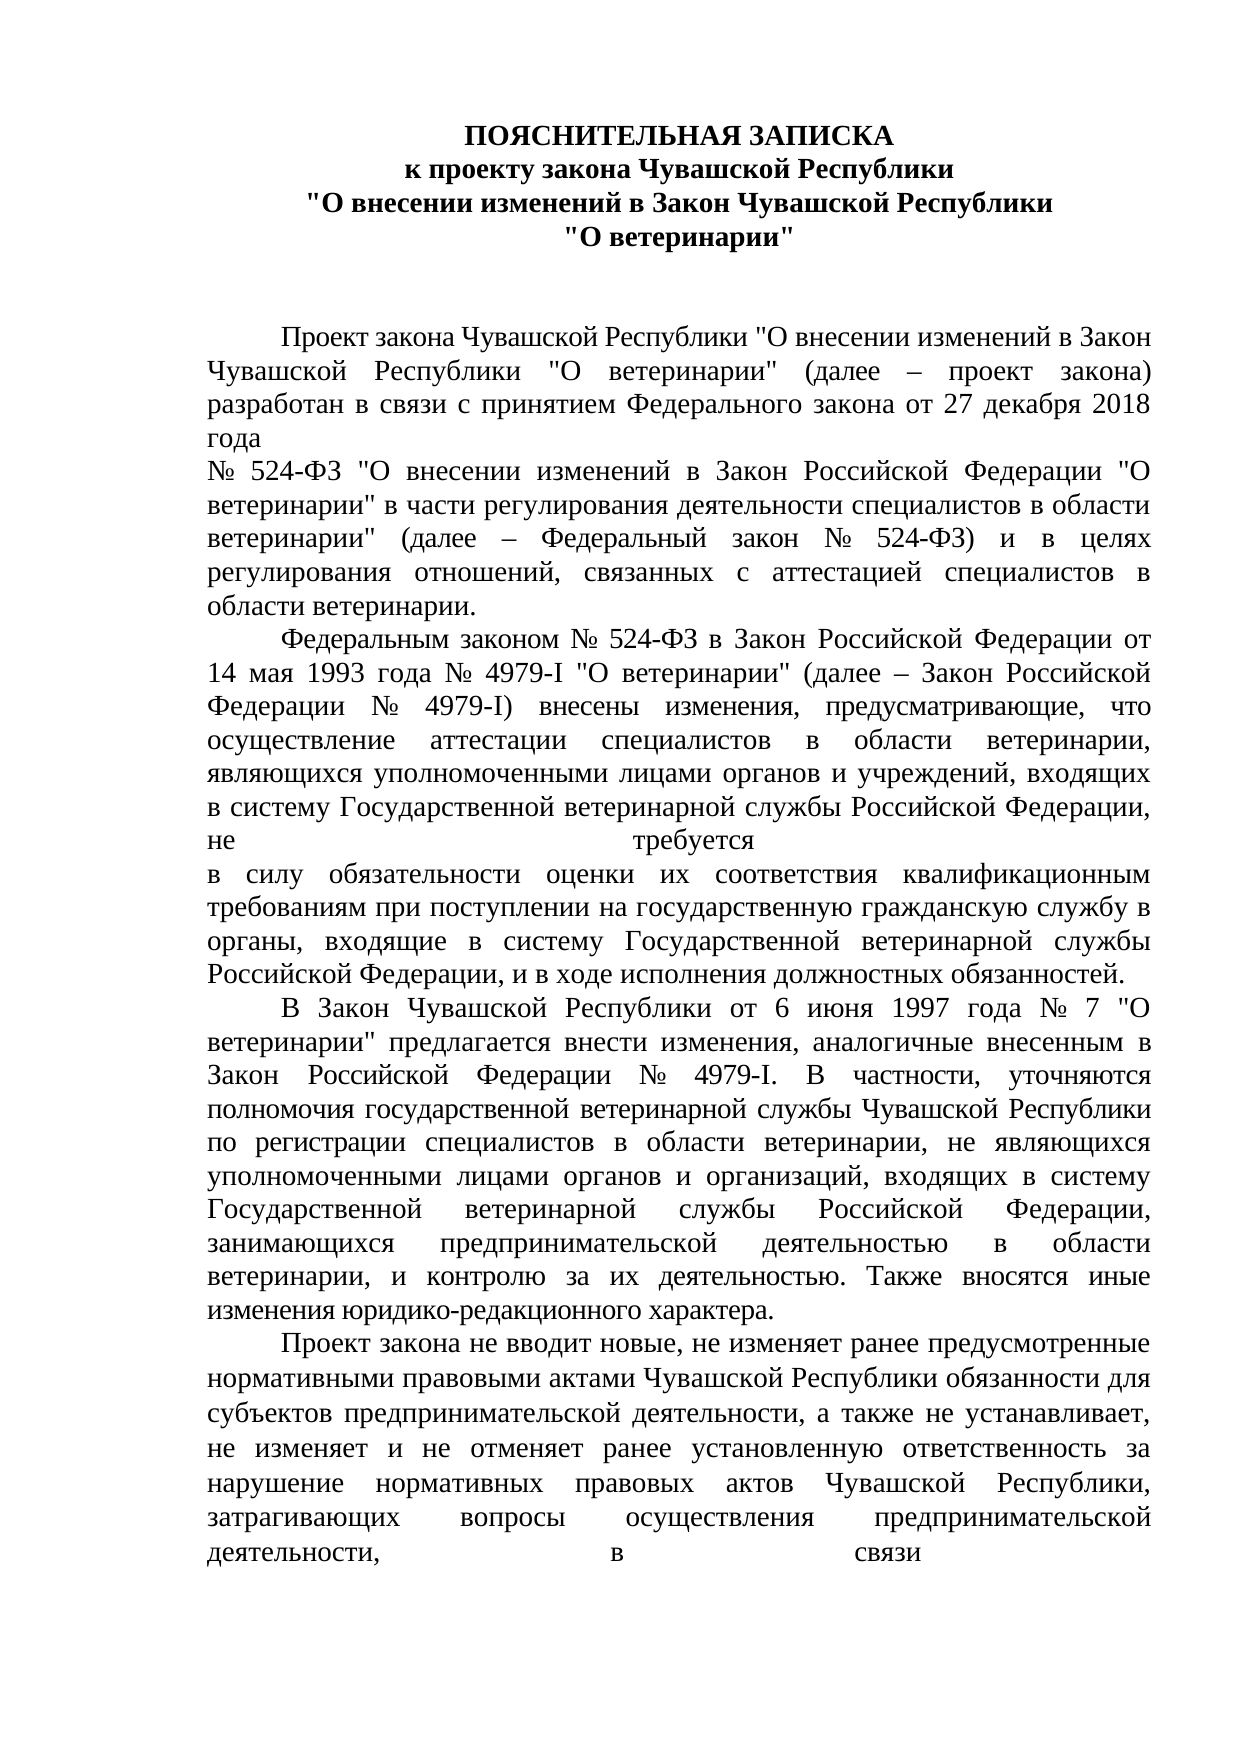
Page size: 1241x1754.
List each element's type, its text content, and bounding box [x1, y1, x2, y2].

text Проект закона Чувашской Республики "О внесении изменений в Закон Чувашской Республики "О ветеринарии" (далее – проект закона) разработан в связи с принятием Федерального закона от 27 декабря 2018 года № 524-ФЗ "О внесении изменений в Закон Российской Федерации "О ветеринарии" в части регулирования деятельности специалистов в области ветеринарии" (далее – Федеральный закон № 524-ФЗ) и в целях регулирования отношений, связанных с аттестацией специалистов в области ветеринарии. [207, 319, 1152, 621]
text "О ветеринарии" [207, 219, 1152, 252]
text В Закон Чувашской Республики от 6 июня 1997 года № 7 "О ветеринарии" предлагается внести изменения, аналогичные внесенным в Закон Российской Федерации № 4979-I. В частности, уточняются полномочия государственной ветеринарной службы Чувашской Республики по регистрации специалистов в области ветеринарии, не являющихся уполномоченными лицами органов и организаций, входящих в систему Государственной ветеринарной службы Российской Федерации, занимающихся предпринимательской деятельностью в области ветеринарии, и контролю за их деятельностью. Также вносятся иные изменения юридико-редакционного характера. [207, 990, 1152, 1326]
text к проекту закона Чувашской Республики [207, 152, 1152, 185]
text ПОЯСНИТЕЛЬНАЯ ЗАПИСКА [207, 118, 1152, 152]
text "О внесении изменений в Закон Чувашской Республики [207, 185, 1152, 219]
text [207, 1326, 1152, 1568]
text Федеральным законом № 524-ФЗ в Закон Российской Федерации от 14 мая 1993 года № 4979-I "О ветеринарии" (далее – Закон Российской Федерации № 4979-I) внесены изменения, предусматривающие, что осуществление аттестации специалистов в области ветеринарии, являющихся уполномоченными лицами органов и учреждений, входящих в систему Государственной ветеринарной службы Российской Федерации, не требуется в силу обязательности оценки их соответствия квалификационным требованиям при поступлении на государственную гражданскую службу в органы, входящие в систему Государственной ветеринарной службы Российской Федерации, и в ходе исполнения должностных обязанностей. [207, 621, 1152, 990]
